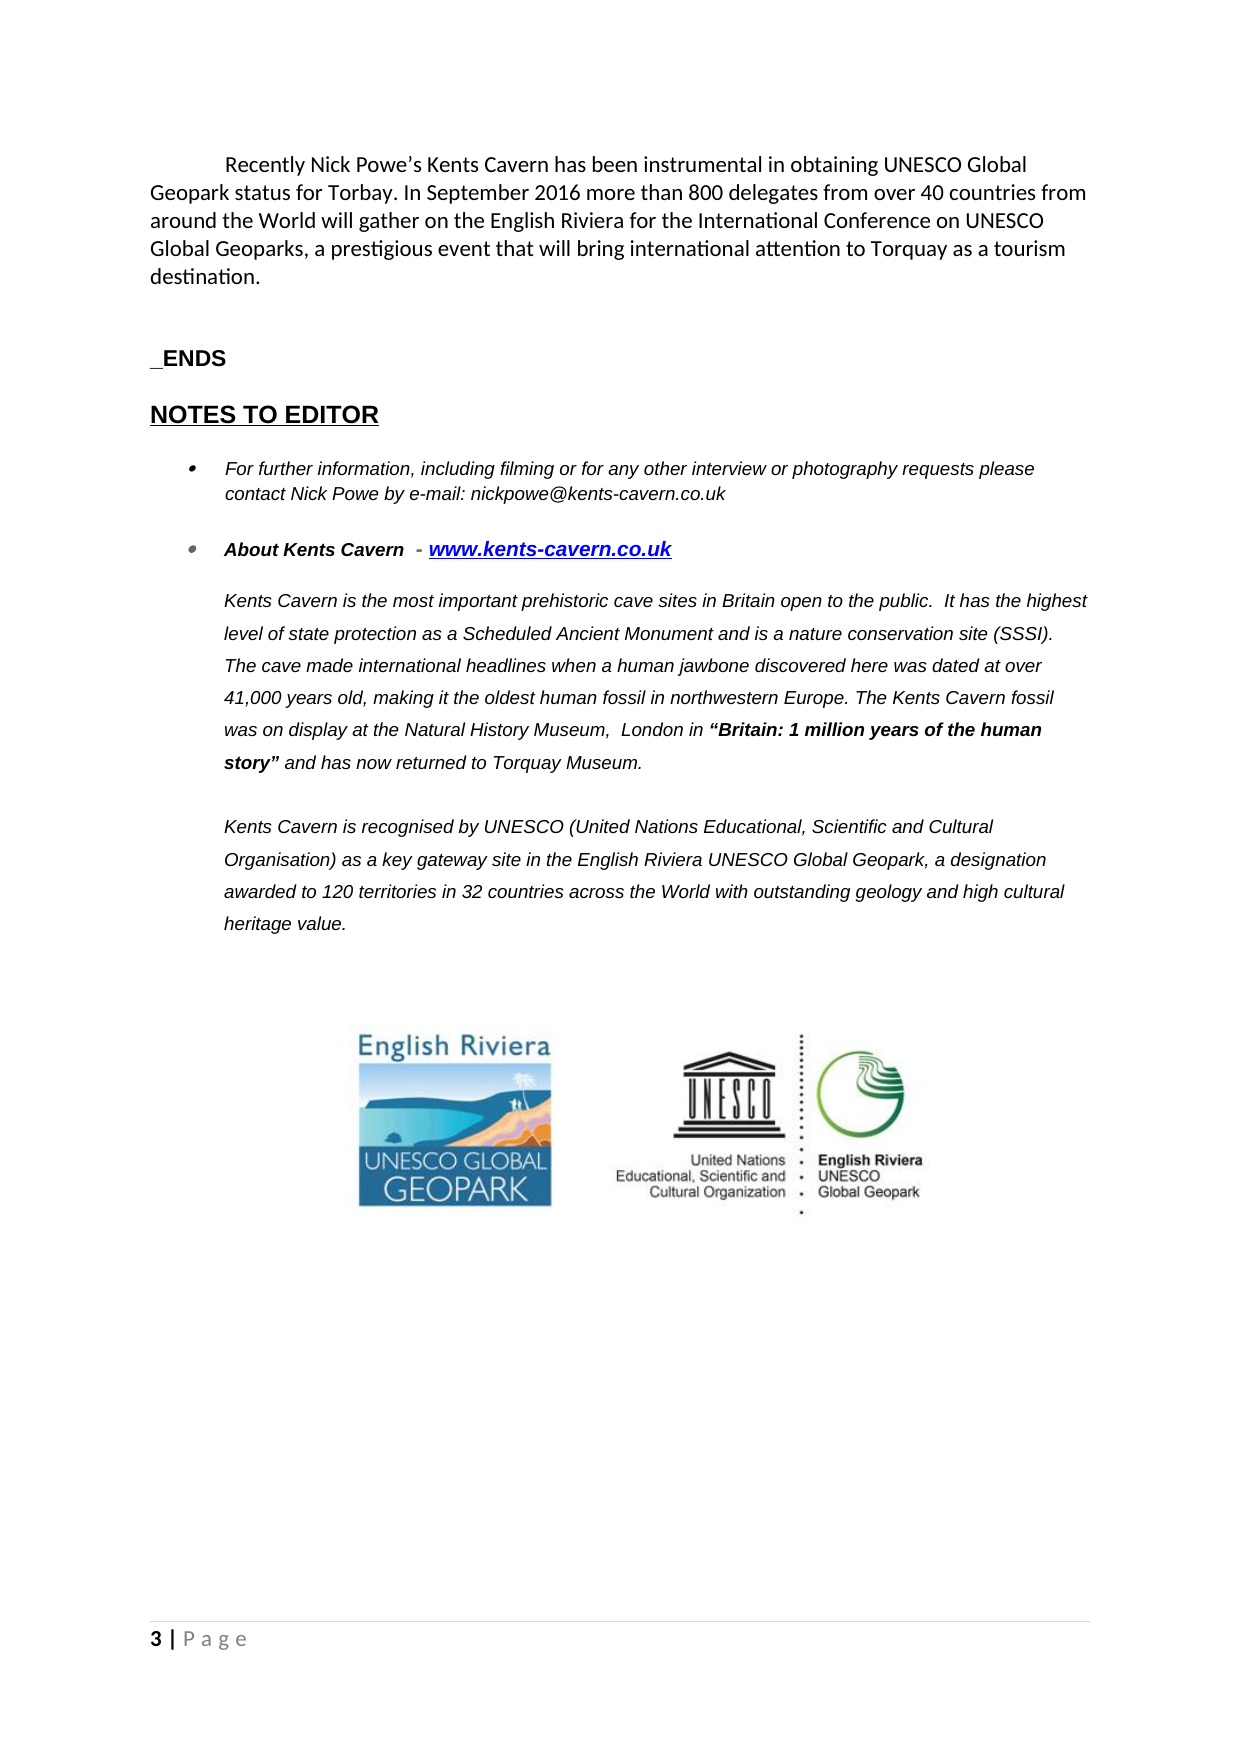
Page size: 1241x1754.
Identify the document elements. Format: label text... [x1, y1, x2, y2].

text Kents Cavern is the most important prehistoric cave sites in Britain open to the public. It has the highest level of state protection as a Scheduled Ancient Monument and is a nature conservation site (SSSI). The cave made international headlines when a human jawbone discovered here was dated at over 41,000 years old, making it the oldest human fossil in northwestern Europe. The Kents Cavern fossil was on display at the Natural History Museum, London in “Britain: 1 million years of the human story” and has now returned to Torquay Museum. [224, 590, 1090, 773]
picture [350, 1024, 560, 1216]
text Recently Nick Powe’s Kents Cavern has been instrumental in obtaining UNESCO Global Geopark status for Torbay. In September 2016 more than 800 delegates from over 40 countries from around the World will gather on the English Riviera for the International Conference on UNESCO Global Geoparks, a prestigious event that will bring international attention to Torquay as a tourism destination. [150, 150, 1090, 290]
text NOTES TO EDITOR [150, 400, 1090, 429]
list For further information, including filming or for any other interview or photography requests please contact Nick Powe by e-mail: nickpowe@kents-cavern.co.uk [187, 458, 1090, 504]
text _ENDS [150, 344, 1090, 371]
text Kents Cavern is recognised by UNESCO (United Nations Educational, Scientific and Cultural Organisation) as a key gateway site in the English Riviera UNESCO Global Geopark, a designation awarded to 120 territories in 32 countries across the World with outstanding geology and high cultural heritage value. [224, 816, 1090, 934]
list About Kents Cavern - www.kents-cavern.co.uk [187, 537, 1090, 561]
picture [609, 1024, 954, 1222]
